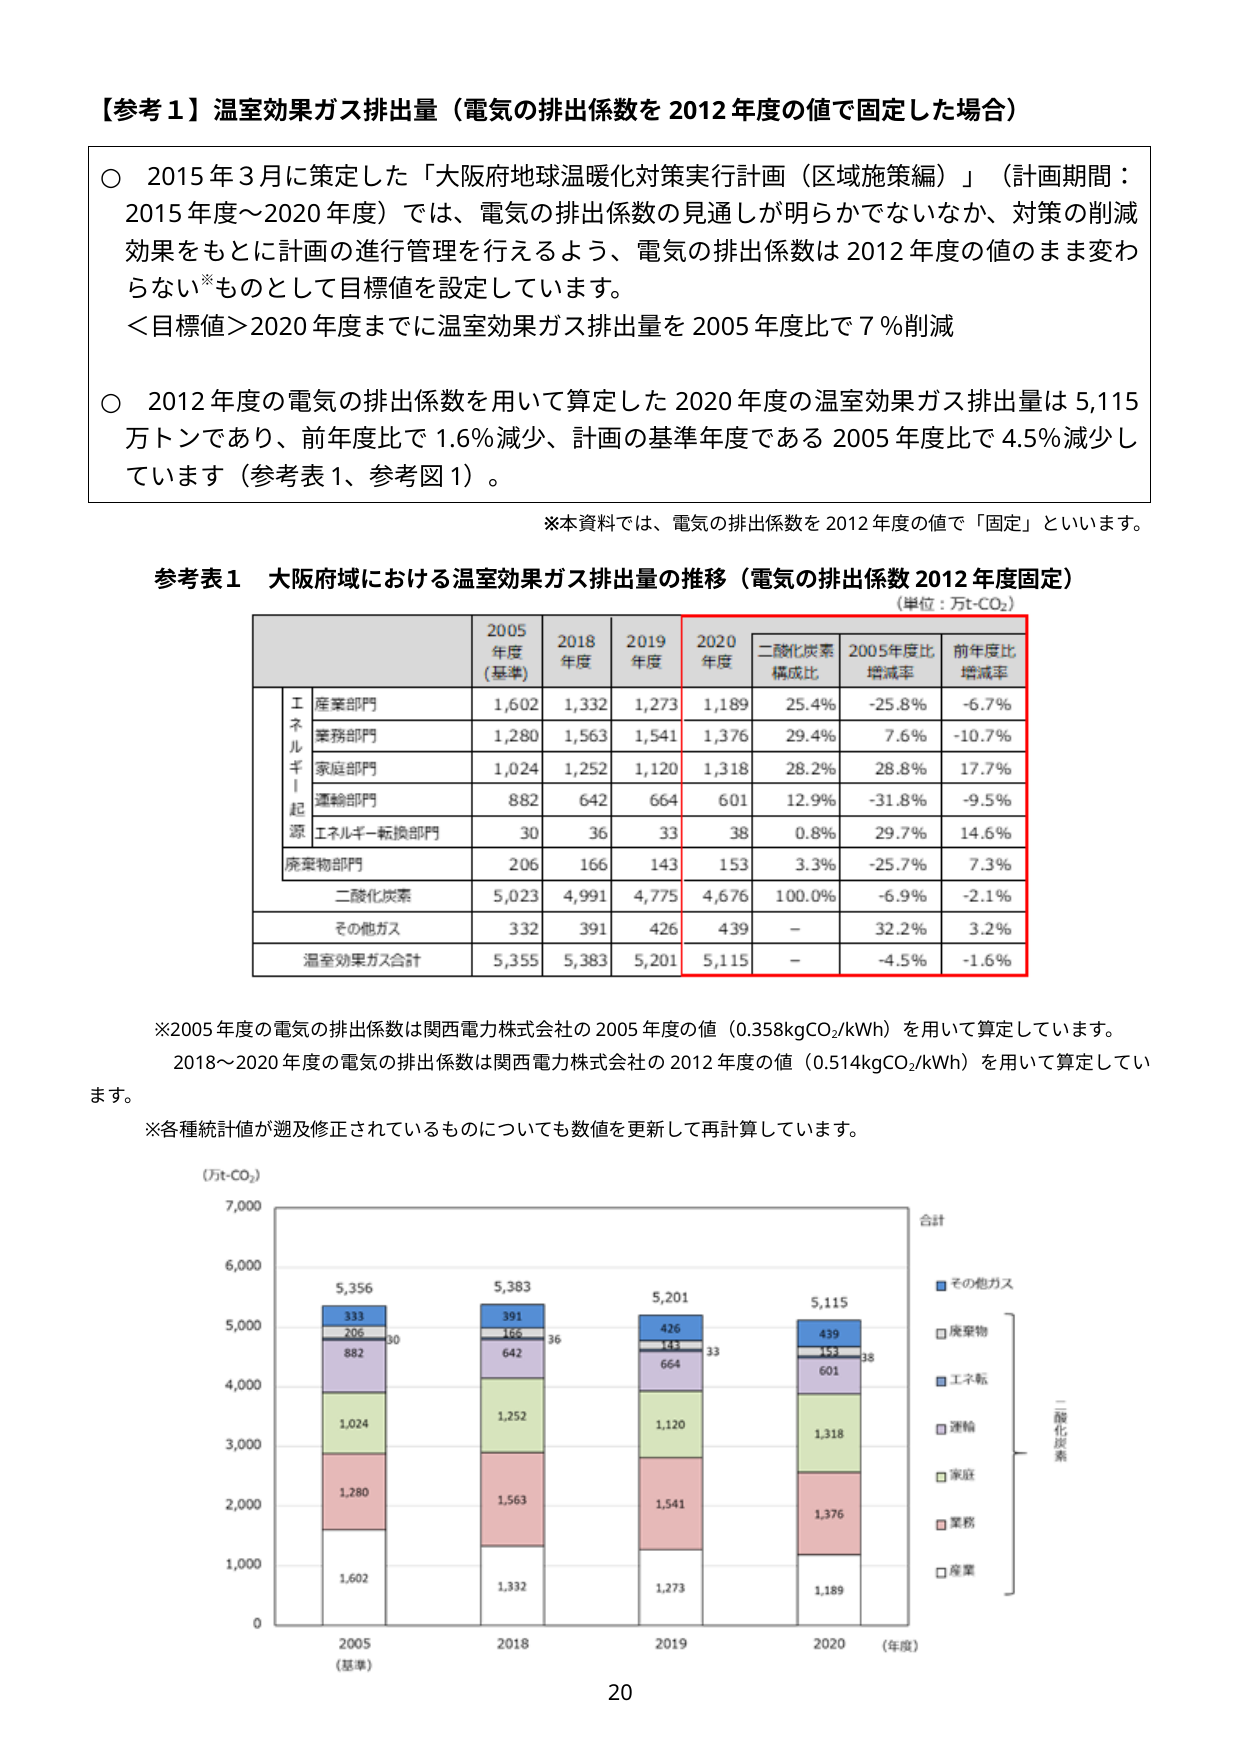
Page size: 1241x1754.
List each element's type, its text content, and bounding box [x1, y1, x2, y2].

picture [232, 592, 1049, 982]
text ※各種統計値が遡及修正されているものについても数値を更新して再計算しています。 [89, 1109, 1152, 1143]
table_header ○ 2015年３月に策定した「大阪府地球温暖化対策実行計画（区域施策編）」（計画期間：2015年度～2020年度）では、電気の排出係数の見通しが明らかでないなか、対策の削減効果をもとに計画の進行管理を行えるよう、電気の排出係数は2012年度の値のまま変わらない※ものとして目標値を設定しています。 ＜目標値＞2020年度までに温室効果ガス排出量を2005年度比で７％削減 ○ 2012年度の電気の排出係数を用いて算定した2020年度の温室効果ガス排出量は5,115万トンであり、前年度比で1.6％減少、計画の基準年度である2005年度比で4.5％減少しています（参考表1、参考図1）。 [89, 147, 1150, 502]
text 参考表１ 大阪府域における温室効果ガス排出量の推移（電気の排出係数2012年度固定） [89, 559, 1152, 597]
text ※2005年度の電気の排出係数は関西電力株式会社の2005年度の値（0.358kgCO2/kWh）を用いて算定しています。 [89, 1009, 1152, 1043]
text 2018～2020年度の電気の排出係数は関西電力株式会社の2012年度の値（0.514kgCO2/kWh）を用いて算定しています。 [89, 1043, 1152, 1109]
picture [166, 1161, 1074, 1681]
text ※本資料では、電気の排出係数を2012年度の値で「固定」といいます。 [89, 503, 1152, 541]
text 【参考１】温室効果ガス排出量（電気の排出係数を2012年度の値で固定した場合） [89, 89, 1152, 127]
